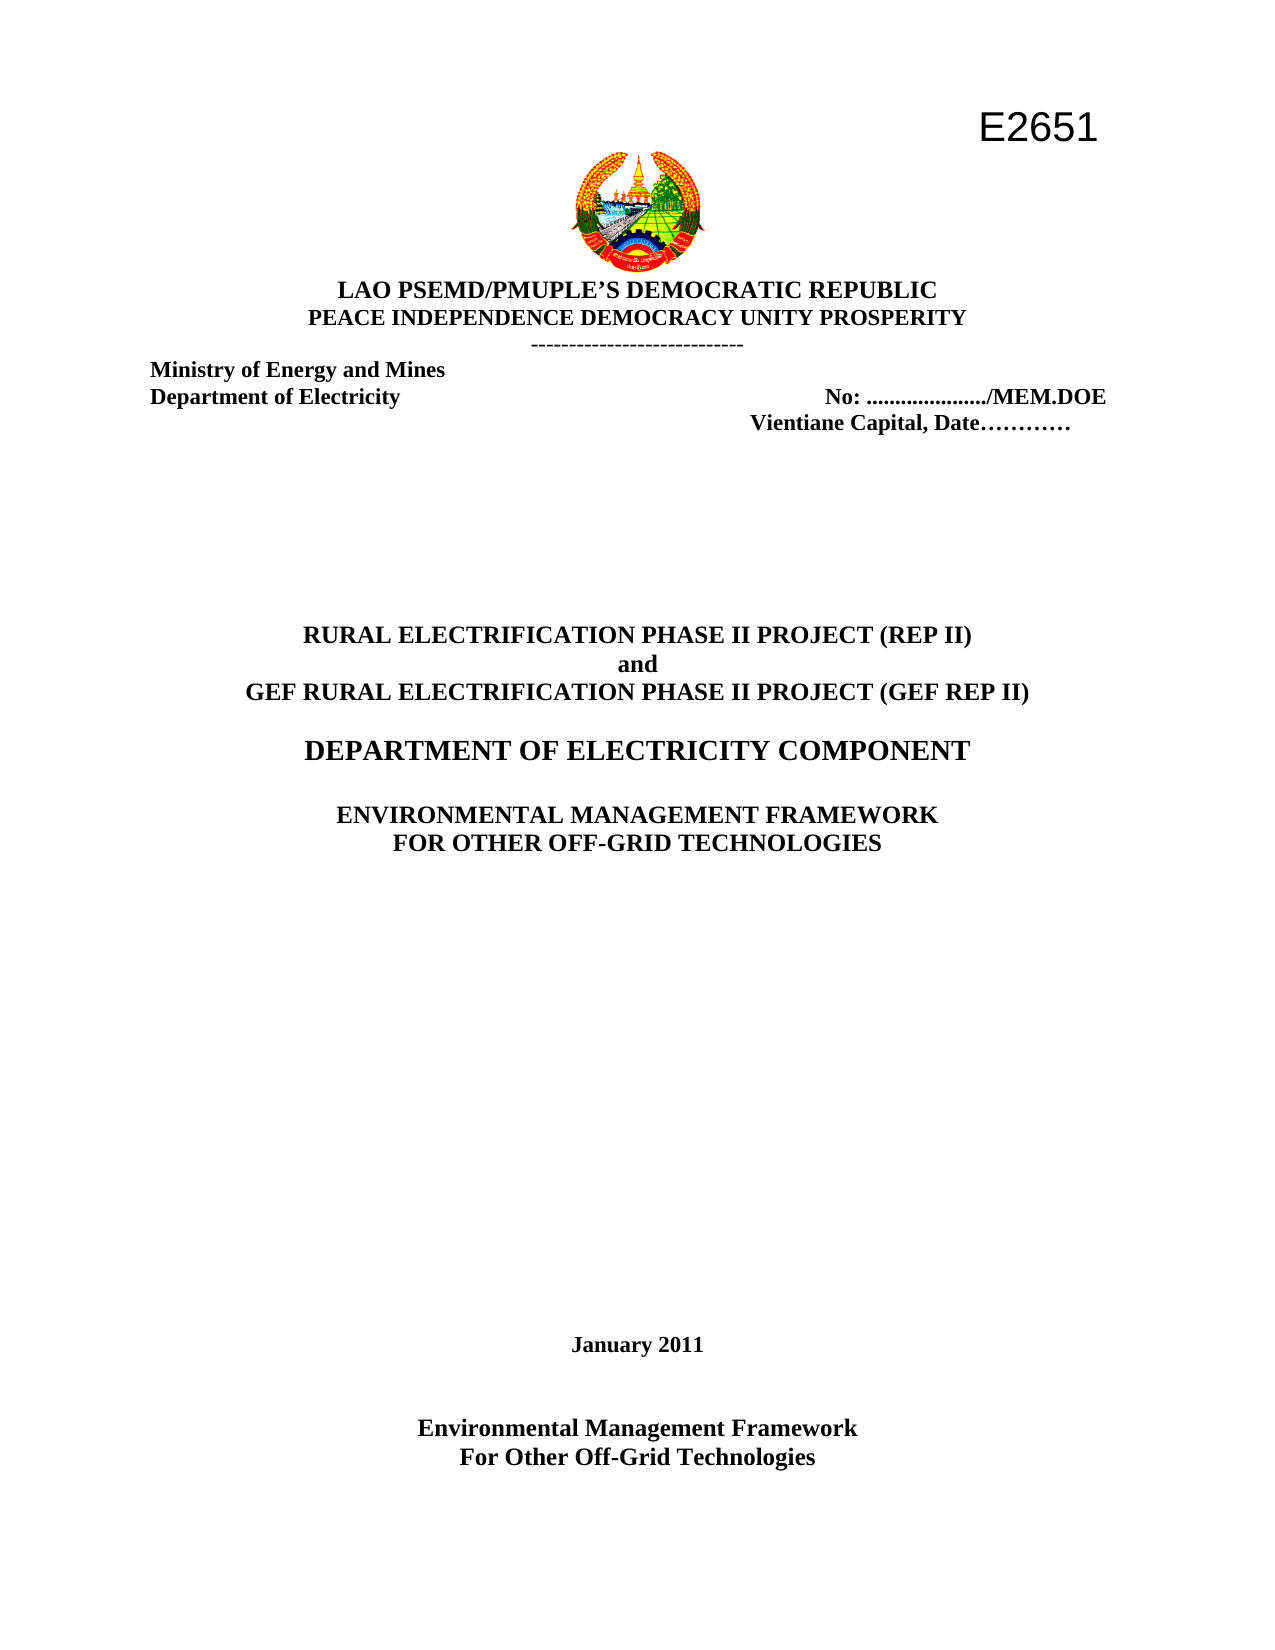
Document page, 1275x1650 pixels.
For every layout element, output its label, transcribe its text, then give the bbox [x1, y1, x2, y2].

text January 2011 [150, 1332, 1125, 1358]
picture [569, 150, 706, 275]
text LAO PSEMD/PMUPLE’S DEMOCRATIC REPUBLIC [150, 275, 1125, 304]
text Department of Electricity No: ...................../MEM.DOE [150, 383, 1125, 409]
subtitle For Other Off-Grid Technologies [150, 1442, 1125, 1471]
text GEF RURAL ELECTRIFICATION PHASE II PROJECT (GEF REP II) [150, 677, 1125, 706]
subtitle Environmental Management Framework [150, 1413, 1125, 1442]
text DEPARTMENT OF ELECTRICITY COMPONENT [150, 733, 1125, 766]
text Ministry of Energy and Mines [150, 356, 1125, 383]
text and [150, 649, 1125, 677]
text RURAL ELECTRIFICATION PHASE II PROJECT (REP II) [150, 620, 1125, 649]
text Capital, Date………… [150, 409, 1125, 436]
subtitle For Other Off-Grid Technologies [150, 828, 1125, 857]
text ---------------------------- [150, 330, 1125, 356]
subtitle Environmental Management Framework [150, 800, 1125, 828]
text PEACE DEMOCRACY UNITY PROSPERITY [150, 304, 1125, 330]
